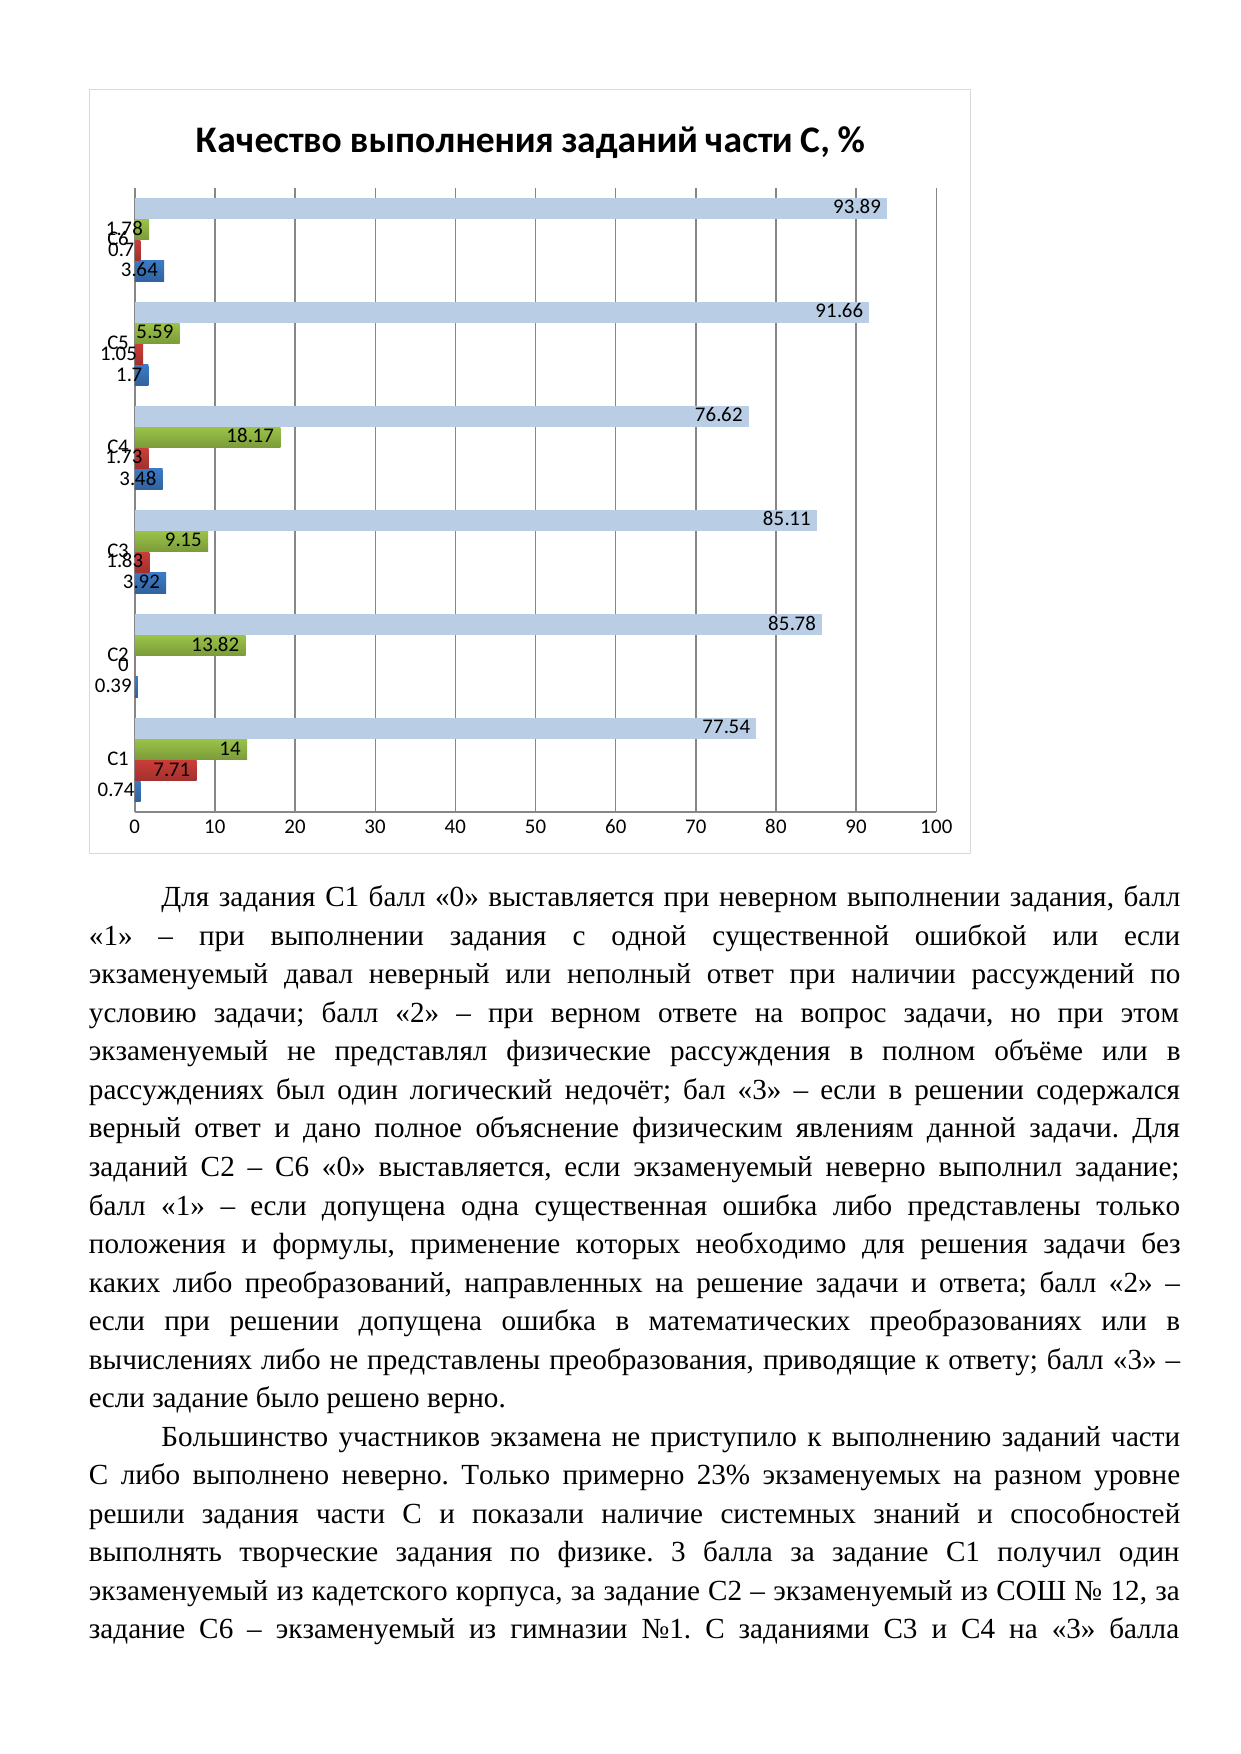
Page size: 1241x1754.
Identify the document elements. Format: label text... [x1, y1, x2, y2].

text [89, 1419, 1181, 1645]
text Для задания С1 балл «0» выставляется при неверном выполнении задания, балл «1» – при выполнении задания с одной существенной ошибкой или если экзаменуемый давал неверный или неполный ответ при наличии рассуждений по условию задачи; балл «2» – при верном ответе на вопрос задачи, но при этом экзаменуемый не представлял физические рассуждения в полном объёме или в рассуждениях был один логический недочёт; бал «3» – если в решении содержался верный ответ и дано полное объяснение физическим явлениям данной задачи. Для заданий С2 – С6 «0» выставляется, если экзаменуемый неверно выполнил задание; балл «1» – если допущена одна существенная ошибка либо представлены только положения и формулы, применение которых необходимо для решения задачи без каких либо преобразований, направленных на решение задачи и ответа; балл «2» – если при решении допущена ошибка в математических преобразованиях или в вычислениях либо не представлены преобразования, приводящие к ответу; балл «3» – если задание было решено верно. [89, 879, 1181, 1414]
